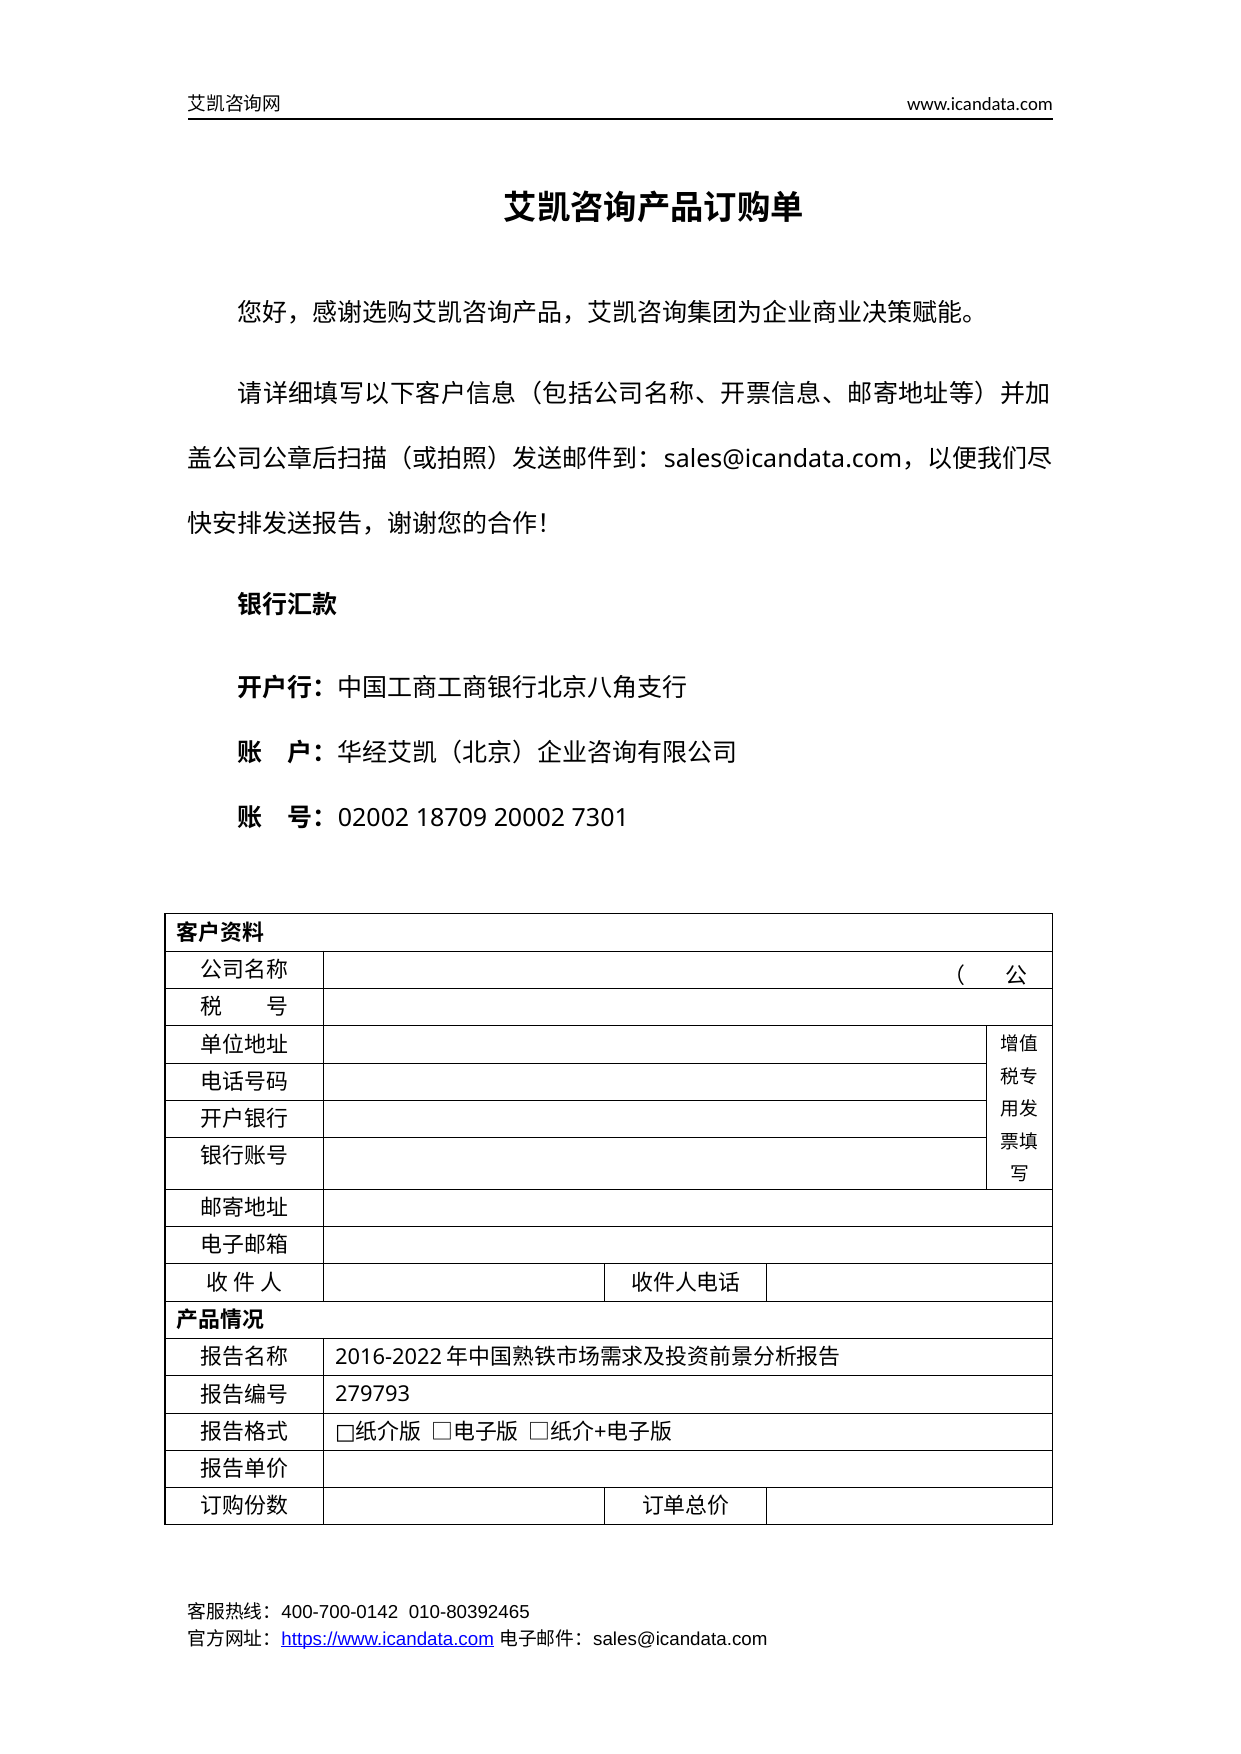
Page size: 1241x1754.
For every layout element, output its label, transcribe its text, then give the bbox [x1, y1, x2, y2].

text 银行汇款 [187, 570, 1053, 635]
table_cell 邮寄地址 [166, 1190, 323, 1226]
table_cell 订单总价 [605, 1488, 766, 1524]
table_cell 2016-2022年中国熟铁市场需求及投资前景分析报告 [324, 1339, 1052, 1375]
table_cell [324, 1488, 604, 1524]
table_cell [324, 1026, 986, 1062]
table_cell 产品情况 [166, 1302, 1052, 1338]
table_cell 单位地址 [166, 1026, 323, 1062]
table_cell 报告名称 [166, 1339, 323, 1375]
table_cell □纸介版 □电子版 □纸介+电子版 [324, 1414, 1052, 1450]
table_cell 银行账号 [166, 1138, 323, 1189]
text 您好，感谢选购艾凯咨询产品，艾凯咨询集团为企业商业决策赋能。 [187, 278, 1053, 343]
table_cell 开户银行 [166, 1101, 323, 1137]
text 账 户：华经艾凯（北京）企业咨询有限公司 [187, 718, 1053, 783]
table_cell 报告编号 [166, 1376, 323, 1412]
table_cell 电子邮箱 [166, 1227, 323, 1263]
table_header 客户资料 [166, 914, 1052, 951]
table_cell [767, 1264, 1052, 1301]
table_cell 订购份数 [166, 1488, 323, 1524]
table_cell 收件人电话 [605, 1264, 766, 1301]
text 请详细填写以下客户信息（包括公司名称、开票信息、邮寄地址等）并加盖公司公章后扫描（或拍照）发送邮件到：sales@icandata.com，以便我们尽快安排发送报告，谢谢您的合作！ [187, 359, 1053, 554]
table_cell [324, 1451, 1052, 1487]
table_cell 收 件 人 [166, 1264, 323, 1301]
table_cell [324, 952, 1052, 988]
table_cell [324, 1227, 1052, 1263]
table_cell 报告单价 [166, 1451, 323, 1487]
table_cell [324, 1138, 986, 1189]
table_cell [324, 989, 1052, 1025]
table_cell 税 号 [166, 989, 323, 1025]
table_cell [324, 1064, 986, 1100]
table_cell [324, 1190, 1052, 1226]
text 开户行：中国工商工商银行北京八角支行 [187, 653, 1053, 718]
text 艾凯咨询产品订购单 [187, 172, 1053, 237]
text 账 号：02002 18709 20002 7301 [187, 783, 1053, 848]
table_cell 电话号码 [166, 1064, 323, 1100]
table_cell [324, 1101, 986, 1137]
table_cell [324, 1264, 604, 1301]
table_cell 279793 [324, 1376, 1052, 1412]
table_cell 公司名称 [166, 952, 323, 988]
table_cell [767, 1488, 1052, 1524]
table_cell 报告格式 [166, 1414, 323, 1450]
table_cell 增值税专用发票填写 [987, 1026, 1052, 1189]
